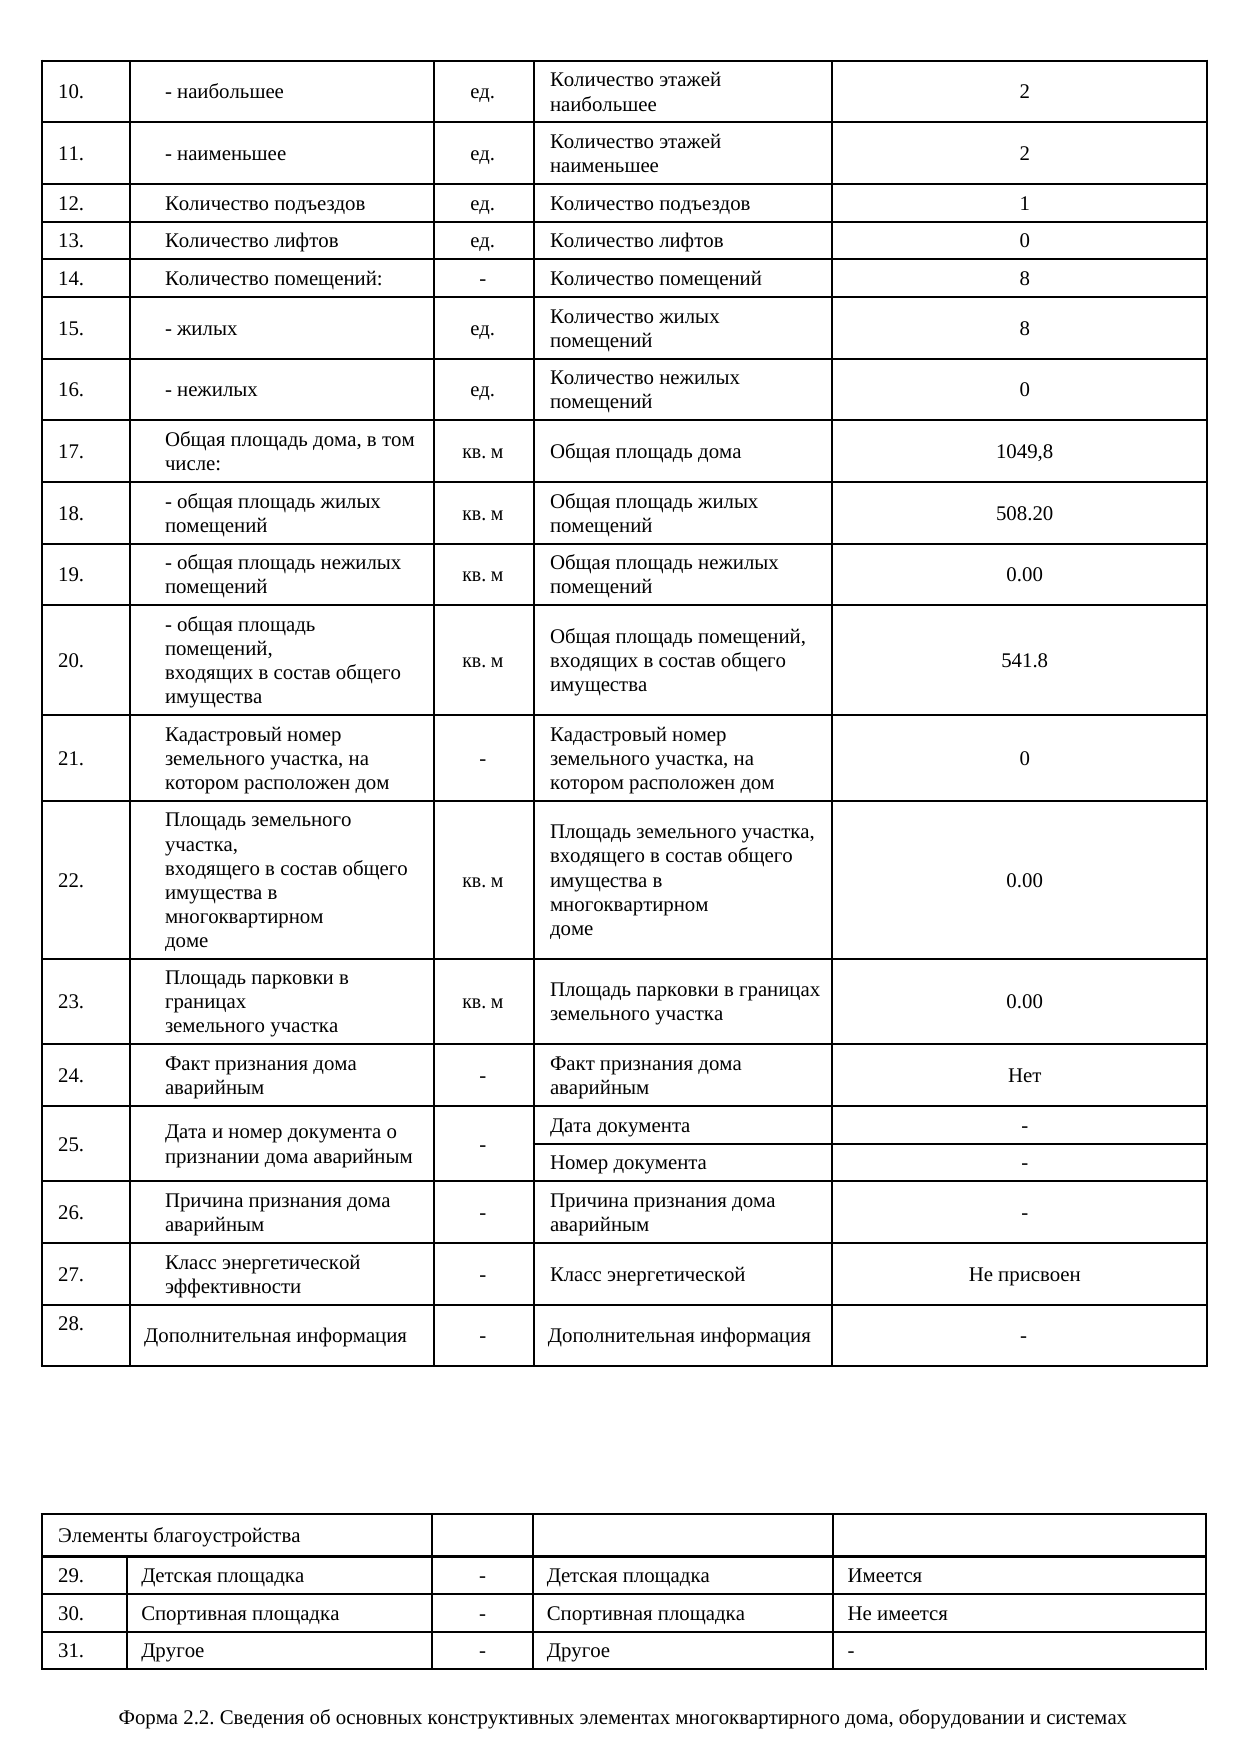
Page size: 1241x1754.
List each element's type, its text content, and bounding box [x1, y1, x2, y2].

table_cell 22. [43, 802, 129, 957]
table_cell Общая площадь дома, в том числе: [131, 421, 433, 481]
table_cell Класс энергетической [535, 1244, 831, 1303]
table_cell - [435, 260, 533, 296]
table_cell Площадь парковки в границах земельного участка [535, 960, 831, 1043]
table_cell - [435, 1244, 533, 1303]
table_cell - [433, 1558, 532, 1593]
table_cell Кадастровый номер земельного участка, на котором расположен дом [131, 716, 433, 799]
table_cell - нежилых [131, 360, 433, 419]
table_cell Общая площадь нежилых помещений [535, 545, 831, 604]
table_cell 30. [43, 1595, 126, 1631]
table_cell Не имеется [834, 1595, 1205, 1631]
table_cell 16. [43, 360, 129, 419]
table_cell 8 [833, 298, 1206, 357]
table_cell 8 [833, 260, 1206, 296]
table_cell кв. м [435, 545, 533, 604]
table_cell 0.00 [833, 545, 1206, 604]
table_cell - [435, 1107, 533, 1180]
table_cell Количество этажей наибольшее [535, 62, 831, 121]
table_cell ед. [435, 123, 533, 183]
table_cell Дата документа [535, 1107, 831, 1142]
table_cell кв. м [435, 606, 533, 714]
table_cell - [433, 1595, 532, 1631]
table_cell ед. [435, 223, 533, 258]
table_cell 0 [833, 223, 1206, 258]
table_cell ед. [435, 298, 533, 357]
table_cell Другое [128, 1633, 431, 1668]
table_cell кв. м [435, 802, 533, 957]
table_cell ед. [435, 360, 533, 419]
table_cell 20. [43, 606, 129, 714]
table_cell - [833, 1107, 1206, 1142]
table_cell 24. [43, 1045, 129, 1105]
table_cell 27. [43, 1244, 129, 1303]
table_cell Не присвоен [833, 1244, 1206, 1303]
table_cell 541.8 [833, 606, 1206, 714]
table_cell 2 [833, 62, 1206, 121]
table_cell Нет [833, 1045, 1206, 1105]
table_cell Причина признания дома аварийным [535, 1182, 831, 1242]
table_cell Детская площадка [534, 1558, 832, 1593]
table_cell Количество лифтов [131, 223, 433, 258]
table_cell Площадь земельного участка, входящего в состав общего имущества в многоквартирном доме [535, 802, 831, 957]
table_cell 12. [43, 185, 129, 221]
table_cell Площадь парковки в границах земельного участка [131, 960, 433, 1043]
table_cell 19. [43, 545, 129, 604]
table_cell кв. м [435, 421, 533, 481]
table_cell - наименьшее [131, 123, 433, 183]
table_cell Причина признания дома аварийным [131, 1182, 433, 1242]
table_cell Детская площадка [128, 1558, 431, 1593]
table_header [433, 1515, 532, 1555]
table_cell 1049,8 [833, 421, 1206, 481]
table_cell Дополнительная информация [131, 1306, 433, 1365]
table_cell 11. [43, 123, 129, 183]
table_cell 10. [43, 62, 129, 121]
table_cell - [833, 1306, 1206, 1365]
table_cell Количество нежилых помещений [535, 360, 831, 419]
table_cell 0.00 [833, 960, 1206, 1043]
table_cell - [435, 1045, 533, 1105]
table_cell Дополнительная информация [535, 1306, 831, 1365]
table_cell 13. [43, 223, 129, 258]
table_cell 17. [43, 421, 129, 481]
table_cell Общая площадь дома [535, 421, 831, 481]
table_cell ед. [435, 62, 533, 121]
table_cell 21. [43, 716, 129, 799]
table_cell - [435, 1306, 533, 1365]
table_cell Имеется [834, 1558, 1205, 1593]
table_cell 0.00 [833, 802, 1206, 957]
table_cell 23. [43, 960, 129, 1043]
table_header Элементы благоустройства [43, 1515, 431, 1555]
table_cell Количество подъездов [131, 185, 433, 221]
table_cell - жилых [131, 298, 433, 357]
table_cell Спортивная площадка [128, 1595, 431, 1631]
table_cell кв. м [435, 960, 533, 1043]
table_cell Спортивная площадка [534, 1595, 832, 1631]
table_cell Количество помещений [535, 260, 831, 296]
table_cell - [433, 1633, 532, 1668]
table_cell Общая площадь помещений, входящих в состав общего имущества [535, 606, 831, 714]
table_cell - общая площадь нежилых помещений [131, 545, 433, 604]
table_cell Другое [534, 1633, 832, 1668]
table_cell кв. м [435, 483, 533, 542]
table_cell Дата и номер документа о признании дома аварийным [131, 1107, 433, 1180]
table_cell - наибольшее [131, 62, 433, 121]
table_header [834, 1515, 1205, 1555]
table_cell Общая площадь жилых помещений [535, 483, 831, 542]
table_cell Площадь земельного участка, входящего в состав общего имущества в многоквартирном доме [131, 802, 433, 957]
table_cell 14. [43, 260, 129, 296]
table_cell Номер документа [535, 1145, 831, 1180]
table_cell 15. [43, 298, 129, 357]
table_cell - [435, 716, 533, 799]
table_cell Количество подъездов [535, 185, 831, 221]
table_cell Класс энергетической эффективности [131, 1244, 433, 1303]
table_cell ед. [435, 185, 533, 221]
table_cell 26. [43, 1182, 129, 1242]
table_cell Количество жилых помещений [535, 298, 831, 357]
table_cell 25. [43, 1107, 129, 1180]
table_cell 31. [43, 1633, 126, 1668]
table_cell Кадастровый номер земельного участка, на котором расположен дом [535, 716, 831, 799]
table_cell 508.20 [833, 483, 1206, 542]
table_cell Факт признания дома аварийным [535, 1045, 831, 1105]
table_cell 0 [833, 716, 1206, 799]
table_cell 0 [833, 360, 1206, 419]
table_cell Количество помещений: [131, 260, 433, 296]
table_cell Количество этажей наименьшее [535, 123, 831, 183]
table_header [534, 1515, 832, 1555]
table_cell - [833, 1182, 1206, 1242]
table_cell - общая площадь жилых помещений [131, 483, 433, 542]
table_cell 18. [43, 483, 129, 542]
table_cell 28. [43, 1306, 129, 1365]
table_cell - [833, 1145, 1206, 1180]
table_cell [42, 1670, 1204, 1734]
table_cell Факт признания дома аварийным [131, 1045, 433, 1105]
table_cell 2 [833, 123, 1206, 183]
table_cell 29. [43, 1558, 126, 1593]
table_cell - [435, 1182, 533, 1242]
table_cell - [834, 1633, 1205, 1668]
table_cell - общая площадь помещений, входящих в состав общего имущества [131, 606, 433, 714]
table_cell Количество лифтов [535, 223, 831, 258]
table_cell 1 [833, 185, 1206, 221]
